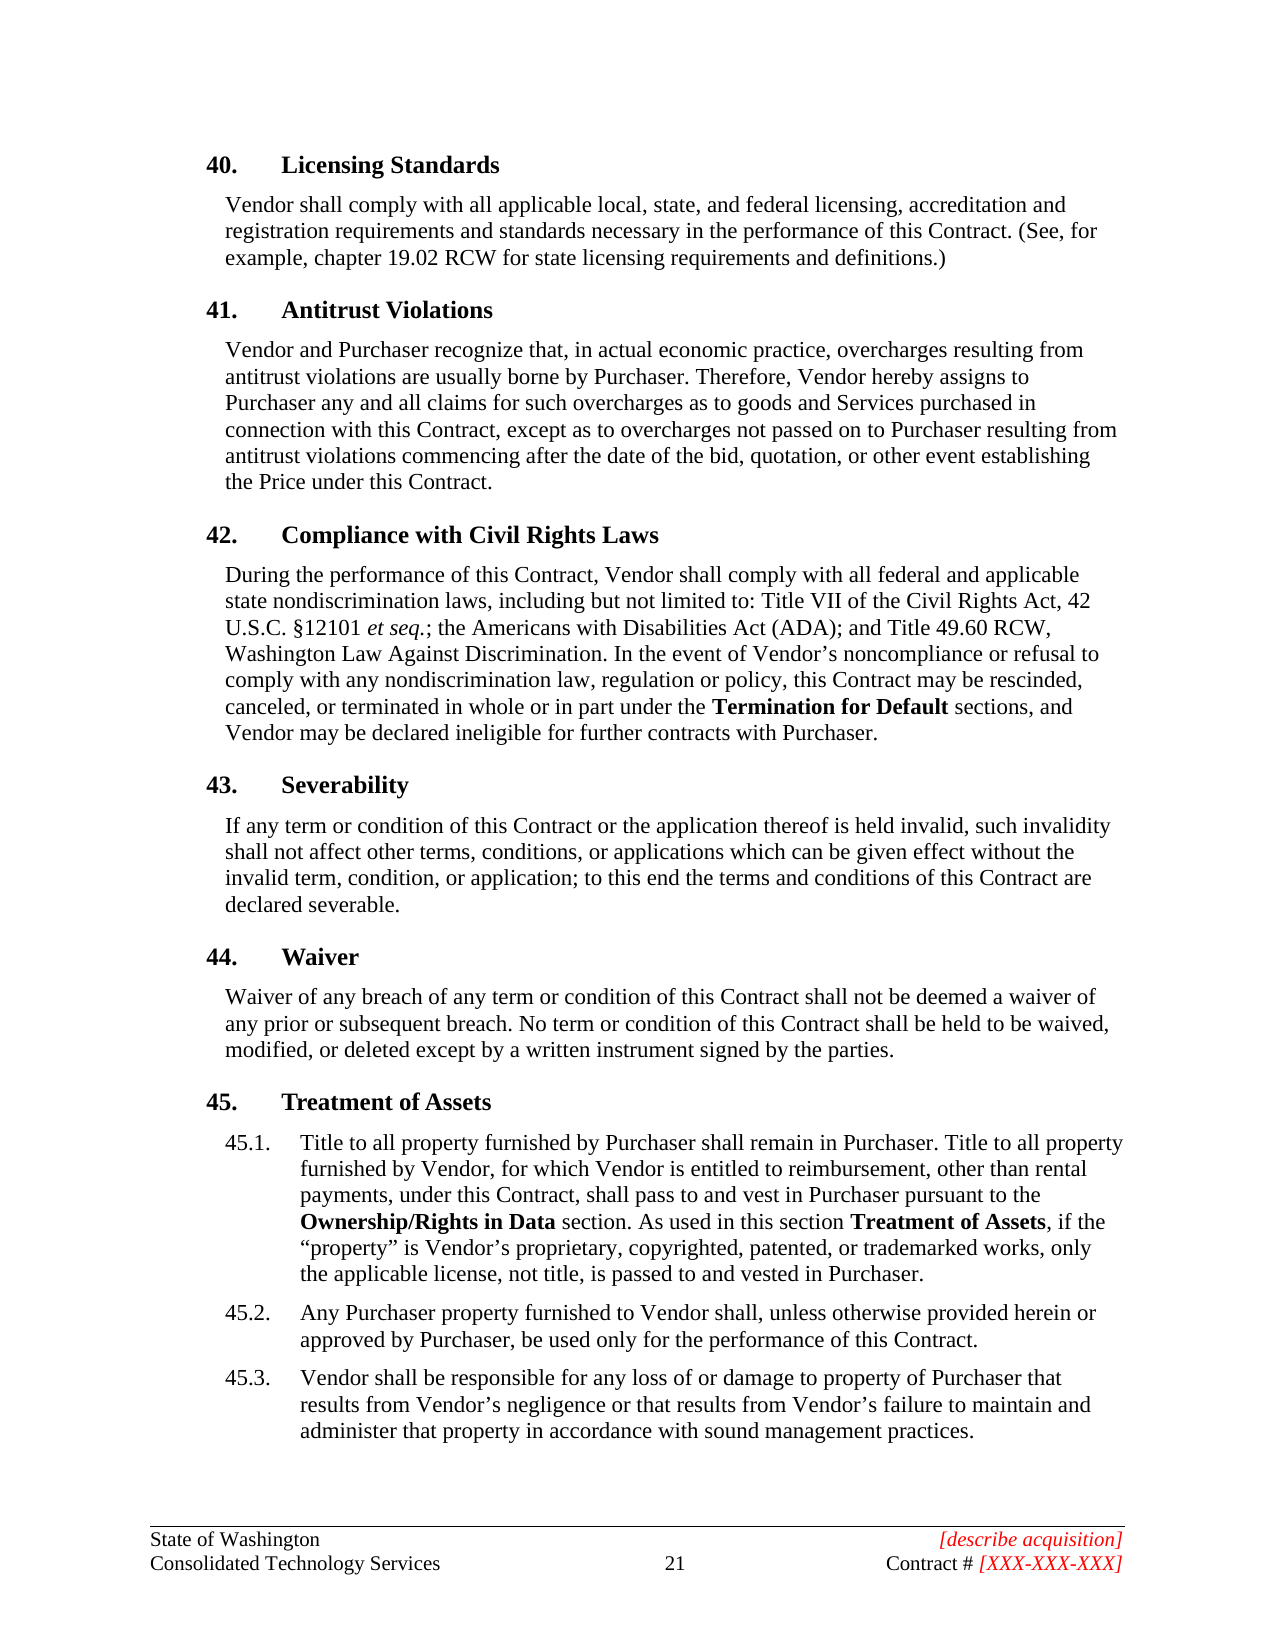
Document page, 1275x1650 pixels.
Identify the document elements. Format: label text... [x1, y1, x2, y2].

subtitle Waiver of any breach of any term or condition of this Contract shall not be deemed a waiver of any prior or subsequent breach. No term or condition of this Contract shall be held to be waived, modified, or deleted except by a written instrument signed by the parties. [225, 983, 1125, 1062]
subtitle If any term or condition of this Contract or the application thereof is held invalid, such invalidity shall not affect other terms, conditions, or applications which can be given effect without the invalid term, condition, or application; to this end the terms and conditions of this Contract are declared severable. [225, 812, 1125, 917]
subtitle Vendor shall comply with all applicable local, state, and federal licensing, accreditation and registration requirements and standards necessary in the performance of this Contract. (See, for example, chapter 19.02 RCW for state licensing requirements and definitions.) [225, 191, 1125, 270]
subtitle During the performance of this Contract, Vendor shall comply with all federal and applicable state nondiscrimination laws, including but not limited to: Title VII of the Civil Rights Act, 42 U.S.C. §12101 et seq.; the Americans with Disabilities Act (ADA); and Title 49.60 RCW, Washington Law Against Discrimination. In the event of Vendor’s noncompliance or refusal to comply with any nondiscrimination law, regulation or policy, this Contract may be rescinded, canceled, or terminated in whole or in part under the Termination for Default sections, and Vendor may be declared ineligible for further contracts with Purchaser. [225, 561, 1125, 745]
subtitle Treatment of Assets [206, 1087, 1125, 1116]
subtitle Waiver [206, 942, 1125, 971]
subtitle Compliance with Civil Rights Laws [206, 520, 1125, 548]
subtitle Antitrust Violations [206, 295, 1125, 324]
subtitle Any Purchaser property furnished to Vendor shall, unless otherwise provided herein or approved by Purchaser, be used only for the performance of this Contract. [225, 1299, 1125, 1352]
subtitle Vendor and Purchaser recognize that, in actual economic practice, overcharges resulting from antitrust violations are usually borne by Purchaser. Therefore, Vendor hereby assigns to Purchaser any and all claims for such overcharges as to goods and Services purchased in connection with this Contract, except as to overcharges not passed on to Purchaser resulting from antitrust violations commencing after the date of the bid, quotation, or other event establishing the Price under this Contract. [225, 337, 1125, 495]
subtitle Title to all property furnished by Purchaser shall remain in Purchaser. Title to all property furnished by Vendor, for which Vendor is entitled to reimbursement, other than rental payments, under this Contract, shall pass to and vest in Purchaser pursuant to the Ownership/Rights in Data section. As used in this section Treatment of Assets, if the “property” is Vendor’s proprietary, copyrighted, patented, or trademarked works, only the applicable license, not title, is passed to and vested in Purchaser. [225, 1129, 1125, 1287]
subtitle Licensing Standards [206, 150, 1125, 179]
subtitle Severability [206, 770, 1125, 799]
subtitle Vendor shall be responsible for any loss of or damage to property of Purchaser that results from Vendor’s negligence or that results from Vendor’s failure to maintain and administer that property in accordance with sound management practices. [225, 1364, 1125, 1443]
